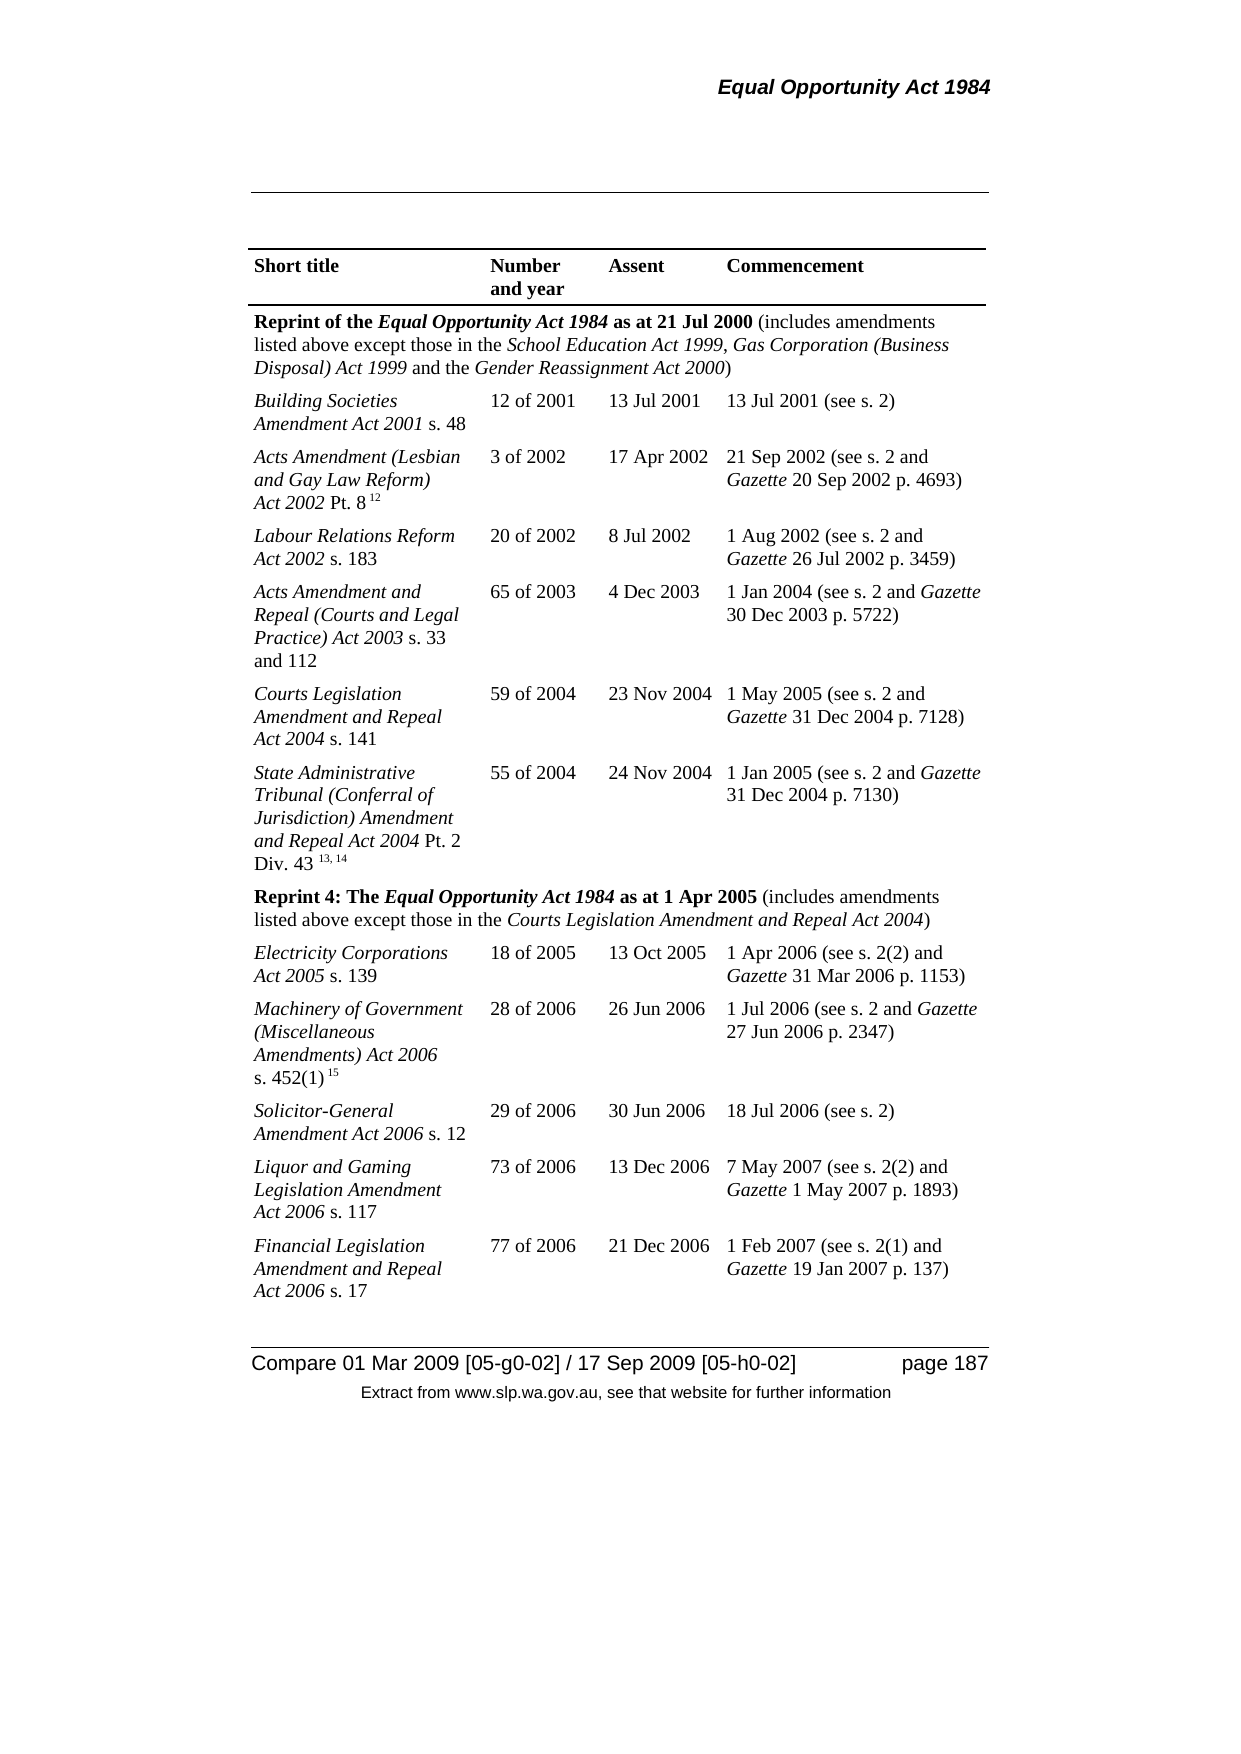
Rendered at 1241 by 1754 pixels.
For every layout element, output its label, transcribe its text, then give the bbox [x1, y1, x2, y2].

table_header Assent [603, 250, 721, 304]
table_header Number and year [484, 250, 602, 304]
table_header Commencement [721, 250, 986, 304]
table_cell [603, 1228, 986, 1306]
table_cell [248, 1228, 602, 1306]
table_header Short title [248, 250, 484, 304]
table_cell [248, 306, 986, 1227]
